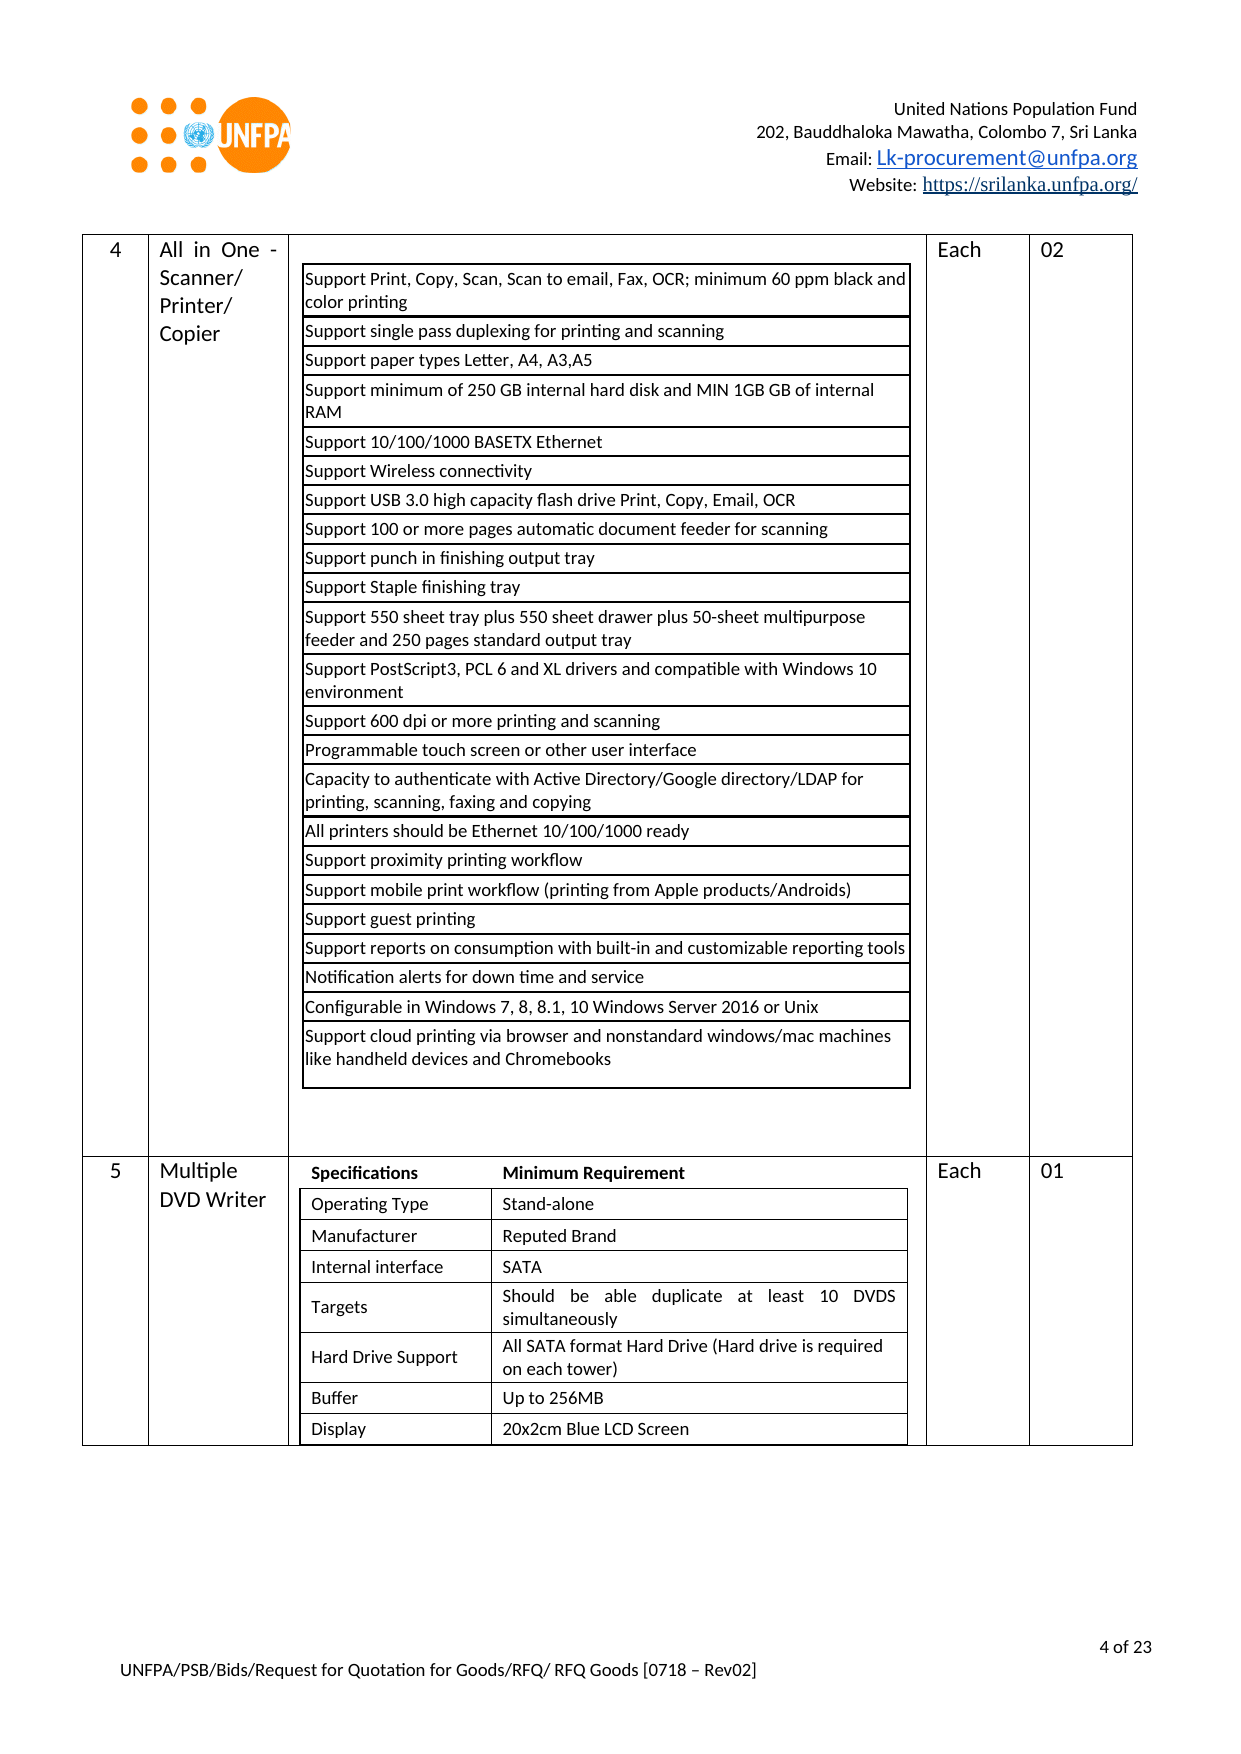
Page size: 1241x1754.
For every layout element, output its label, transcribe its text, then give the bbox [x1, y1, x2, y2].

table_cell Each [927, 235, 1029, 1156]
table_cell 5 [83, 1157, 148, 1445]
table_cell [289, 1157, 926, 1445]
table_cell 01 [1030, 1157, 1132, 1445]
table_cell All in One - Scanner/ Printer/ Copier [149, 235, 288, 1156]
table_cell 4 [83, 235, 148, 1156]
table_cell [289, 235, 926, 1156]
table_cell Multiple DVD Writer [149, 1157, 288, 1445]
table_cell 02 [1030, 235, 1132, 1156]
picture [131, 97, 291, 173]
table_cell Each [927, 1157, 1029, 1445]
